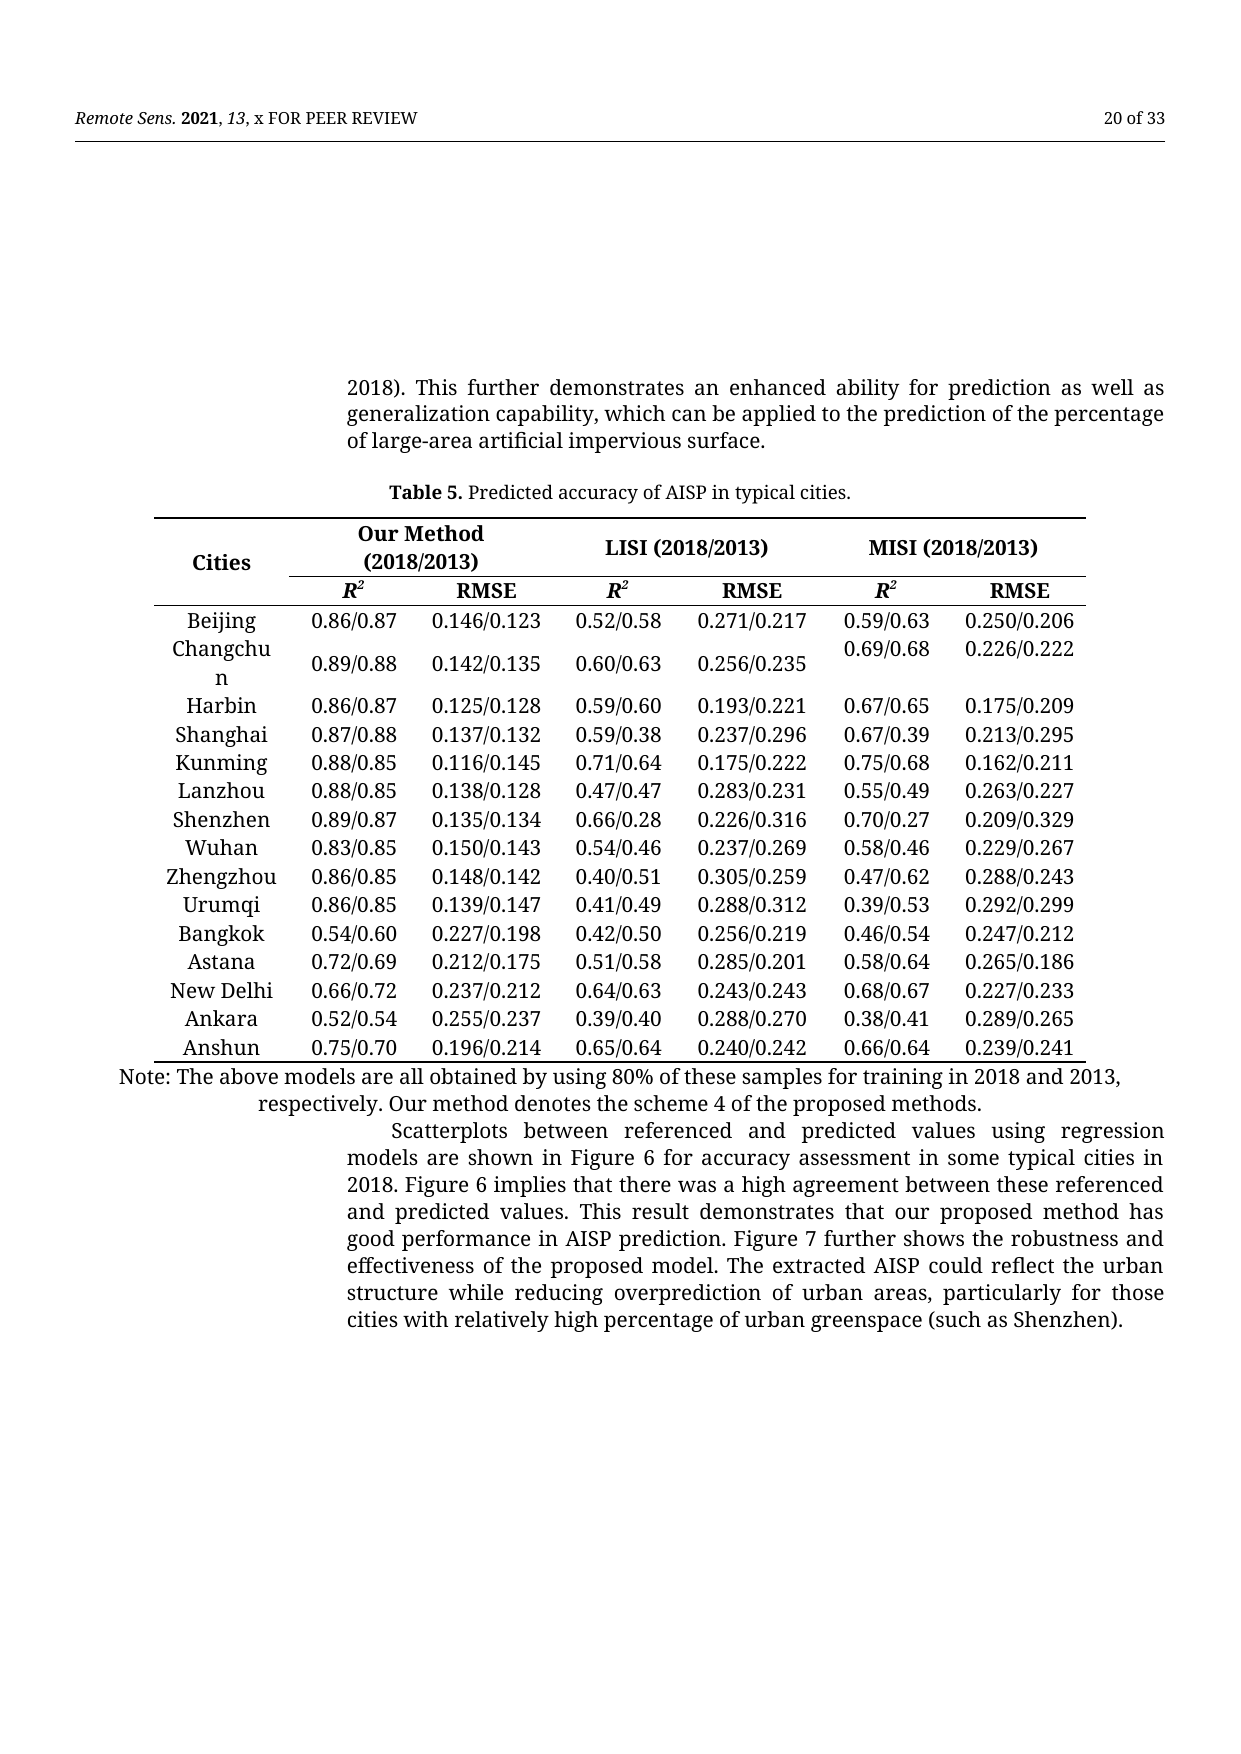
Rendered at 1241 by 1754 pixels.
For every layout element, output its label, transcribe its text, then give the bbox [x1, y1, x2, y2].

table_cell 0.67/0.65 [820, 691, 953, 720]
table_cell 0.66/0.28 [553, 805, 684, 833]
table_cell 0.226/0.316 [684, 805, 820, 833]
table_cell 0.64/0.63 [553, 976, 684, 1004]
table_cell 0.60/0.63 [553, 635, 684, 691]
table_cell 0.250/0.206 [953, 606, 1086, 634]
table_cell Wuhan [154, 834, 289, 862]
table_cell 0.71/0.64 [553, 748, 684, 777]
table_cell 0.39/0.40 [553, 1004, 684, 1033]
table_cell Anshun [154, 1033, 289, 1061]
table_cell 0.58/0.46 [820, 834, 953, 862]
table_cell 0.285/0.201 [684, 947, 820, 976]
table_cell 0.256/0.235 [684, 635, 820, 691]
table_cell 0.240/0.242 [684, 1033, 820, 1061]
table_cell 0.75/0.68 [820, 748, 953, 777]
table_cell 0.227/0.198 [420, 919, 553, 947]
table_cell 0.83/0.85 [289, 834, 419, 862]
table_cell 0.292/0.299 [953, 890, 1086, 919]
table_header MISI (2018/2013) [820, 519, 1086, 576]
table_cell 0.88/0.85 [289, 777, 419, 805]
table_cell 0.47/0.62 [820, 862, 953, 890]
table_cell 0.256/0.219 [684, 919, 820, 947]
table_cell 0.125/0.128 [420, 691, 553, 720]
table_cell RMSE [953, 577, 1086, 605]
table_cell 0.54/0.46 [553, 834, 684, 862]
text Table 5. Predicted accuracy of AISP in typical cities. [119, 480, 1121, 504]
table_cell 0.41/0.49 [553, 890, 684, 919]
table_cell 0.38/0.41 [820, 1004, 953, 1033]
table_cell 0.58/0.64 [820, 947, 953, 976]
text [347, 374, 1165, 455]
text Scatterplots between referenced and predicted values using regression models are shown in Figure 6 for accuracy assessment in some typical cities in 2018. Figure 6 implies that there was a high agreement between these referenced and predicted values. This result demonstrates that our proposed method has good performance in AISP prediction. Figure 7 further shows the robustness and effectiveness of the proposed model. The extracted AISP could reflect the urban structure while reducing overprediction of urban areas, particularly for those cities with relatively high percentage of urban greenspace (such as Shenzhen). [347, 1117, 1165, 1334]
table_cell 0.289/0.265 [953, 1004, 1086, 1033]
table_cell RMSE [420, 577, 553, 605]
table_cell 0.139/0.147 [420, 890, 553, 919]
table_cell 0.146/0.123 [420, 606, 553, 634]
table_cell Beijing [154, 606, 289, 634]
table_cell 0.69/0.68 [820, 635, 953, 691]
table_cell Shenzhen [154, 805, 289, 833]
table_cell 0.283/0.231 [684, 777, 820, 805]
table_cell Changchun [154, 635, 289, 691]
table_cell 0.227/0.233 [953, 976, 1086, 1004]
table_cell 0.175/0.222 [684, 748, 820, 777]
table_cell 0.86/0.85 [289, 890, 419, 919]
table_cell 0.52/0.54 [289, 1004, 419, 1033]
table_cell 0.47/0.47 [553, 777, 684, 805]
table_header Cities [154, 519, 289, 605]
table_cell 0.138/0.128 [420, 777, 553, 805]
table_cell 0.88/0.85 [289, 748, 419, 777]
table_cell Zhengzhou [154, 862, 289, 890]
table_cell 0.239/0.241 [953, 1033, 1086, 1061]
table_cell 0.175/0.209 [953, 691, 1086, 720]
table_cell 0.59/0.38 [553, 720, 684, 748]
table_cell Ankara [154, 1004, 289, 1033]
table_cell 0.86/0.85 [289, 862, 419, 890]
table_cell 0.86/0.87 [289, 606, 419, 634]
table_cell 0.142/0.135 [420, 635, 553, 691]
table_cell 0.213/0.295 [953, 720, 1086, 748]
table_cell 0.87/0.88 [289, 720, 419, 748]
table_cell 0.42/0.50 [553, 919, 684, 947]
table_cell 0.196/0.214 [420, 1033, 553, 1061]
table_cell 0.89/0.88 [289, 635, 419, 691]
table_cell R2 [289, 577, 419, 605]
table_cell 0.89/0.87 [289, 805, 419, 833]
table_cell 0.116/0.145 [420, 748, 553, 777]
table_cell 0.247/0.212 [953, 919, 1086, 947]
table_cell 0.67/0.39 [820, 720, 953, 748]
table_cell 0.271/0.217 [684, 606, 820, 634]
table_cell 0.305/0.259 [684, 862, 820, 890]
table_cell 0.150/0.143 [420, 834, 553, 862]
table_cell 0.288/0.312 [684, 890, 820, 919]
table_cell 0.263/0.227 [953, 777, 1086, 805]
table_cell Bangkok [154, 919, 289, 947]
table_cell 0.65/0.64 [553, 1033, 684, 1061]
table_cell Shanghai [154, 720, 289, 748]
table_cell 0.237/0.296 [684, 720, 820, 748]
table_cell 0.265/0.186 [953, 947, 1086, 976]
table_cell 0.66/0.72 [289, 976, 419, 1004]
table_cell 0.209/0.329 [953, 805, 1086, 833]
table_cell 0.66/0.64 [820, 1033, 953, 1061]
table_cell 0.237/0.212 [420, 976, 553, 1004]
table_cell R2 [820, 577, 953, 605]
table_cell 0.226/0.222 [953, 635, 1086, 691]
table_cell 0.255/0.237 [420, 1004, 553, 1033]
table_cell Urumqi [154, 890, 289, 919]
table_header Our Method (2018/2013) [289, 519, 553, 576]
table_cell 0.135/0.134 [420, 805, 553, 833]
table_cell 0.39/0.53 [820, 890, 953, 919]
table_cell 0.162/0.211 [953, 748, 1086, 777]
table_cell 0.55/0.49 [820, 777, 953, 805]
table_cell 0.59/0.60 [553, 691, 684, 720]
table_cell 0.237/0.269 [684, 834, 820, 862]
table_cell Harbin [154, 691, 289, 720]
table_cell 0.75/0.70 [289, 1033, 419, 1061]
table_cell 0.52/0.58 [553, 606, 684, 634]
table_cell 0.59/0.63 [820, 606, 953, 634]
table_cell 0.40/0.51 [553, 862, 684, 890]
table_cell 0.288/0.270 [684, 1004, 820, 1033]
table_cell 0.46/0.54 [820, 919, 953, 947]
table_cell 0.288/0.243 [953, 862, 1086, 890]
table_header LISI (2018/2013) [553, 519, 820, 576]
table_cell New Delhi [154, 976, 289, 1004]
table_cell Kunming [154, 748, 289, 777]
table_cell 0.148/0.142 [420, 862, 553, 890]
table_cell 0.243/0.243 [684, 976, 820, 1004]
table_cell 0.51/0.58 [553, 947, 684, 976]
table_cell Astana [154, 947, 289, 976]
table_cell 0.68/0.67 [820, 976, 953, 1004]
table_cell 0.193/0.221 [684, 691, 820, 720]
text Note: The above models are all obtained by using 80% of these samples for training in 2018 and 2013, respectively. Our method denotes the scheme 4 of the proposed methods. [75, 1063, 1165, 1117]
table_cell 0.70/0.27 [820, 805, 953, 833]
table_cell RMSE [684, 577, 820, 605]
table_cell 0.86/0.87 [289, 691, 419, 720]
table_cell 0.229/0.267 [953, 834, 1086, 862]
table_cell 0.54/0.60 [289, 919, 419, 947]
table_cell 0.72/0.69 [289, 947, 419, 976]
table_cell 0.212/0.175 [420, 947, 553, 976]
table_cell Lanzhou [154, 777, 289, 805]
table_cell 0.137/0.132 [420, 720, 553, 748]
table_cell R2 [553, 577, 684, 605]
